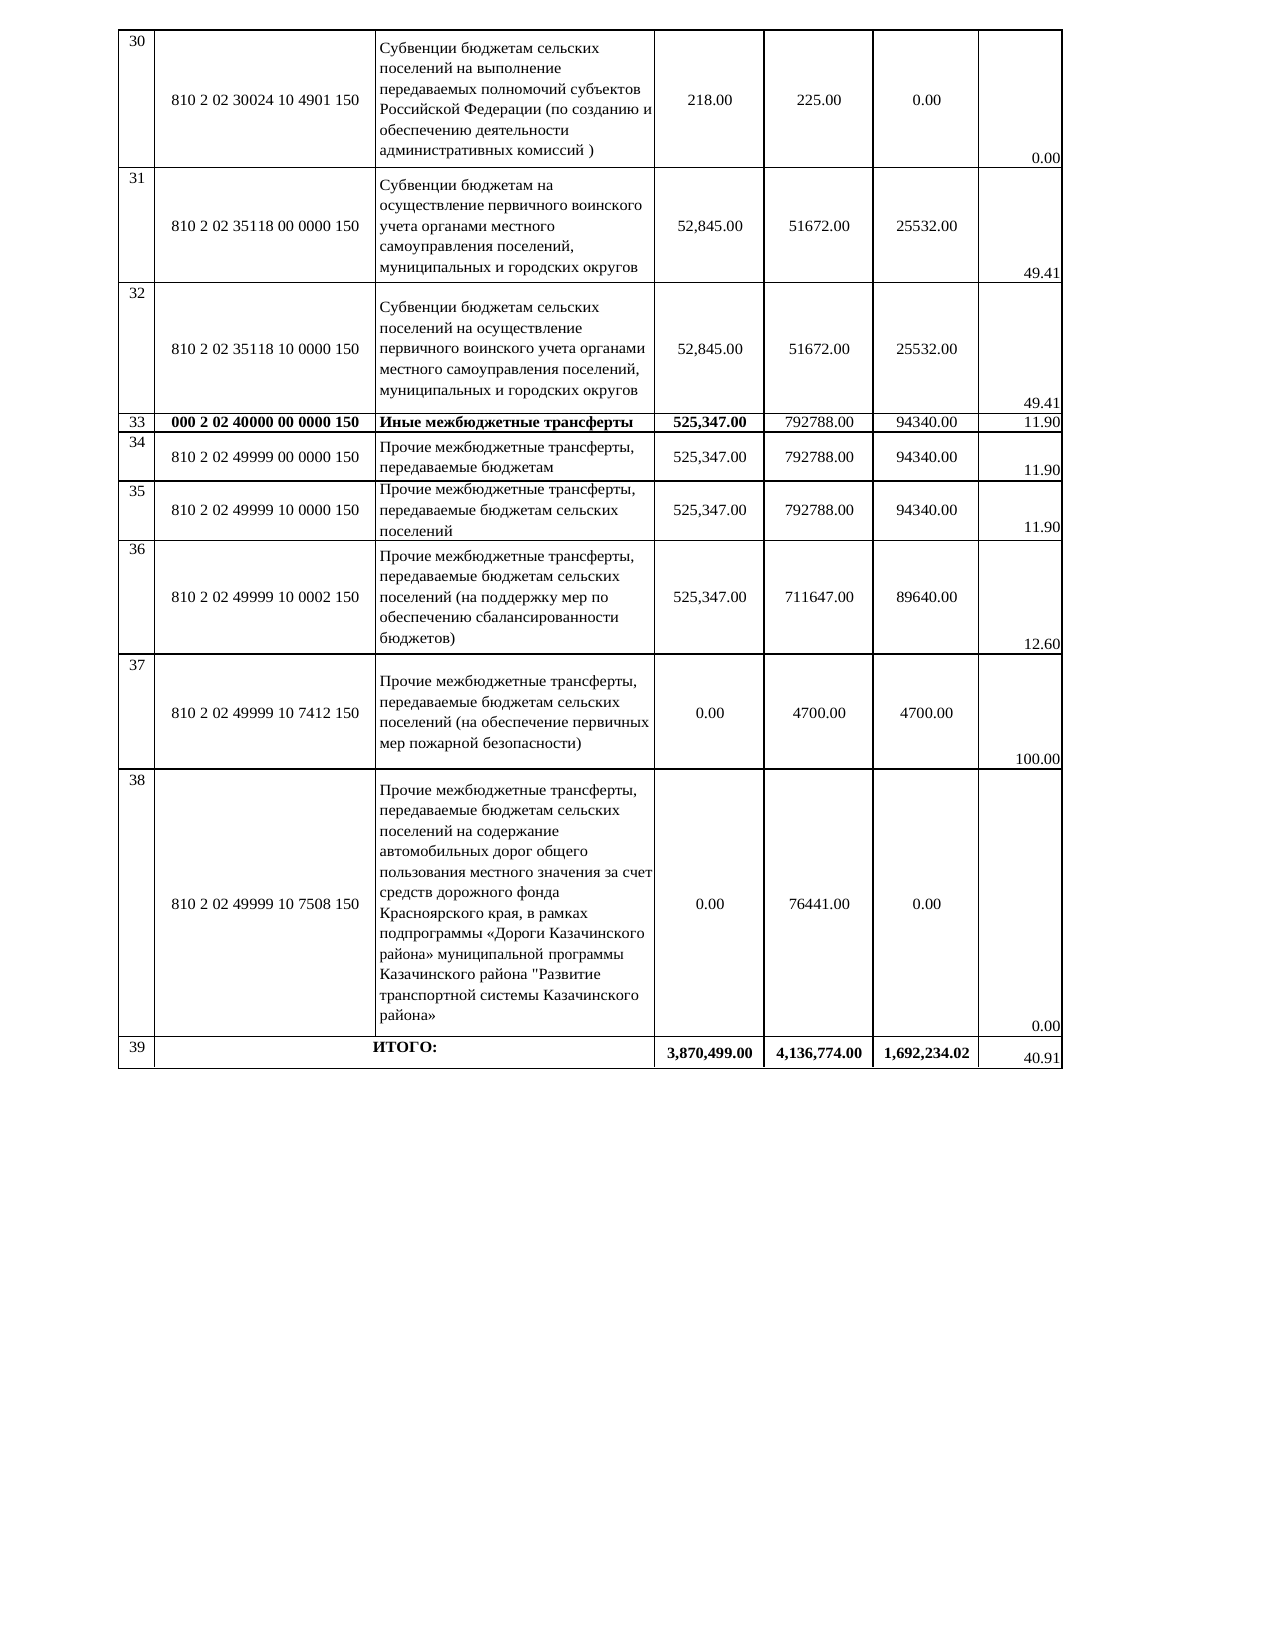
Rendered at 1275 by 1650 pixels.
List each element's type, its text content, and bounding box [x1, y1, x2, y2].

table_header 0.00 [874, 31, 978, 167]
table_cell 25532.00 [874, 168, 978, 282]
table_cell 49.41 [979, 168, 1061, 282]
table_cell 49.41 [979, 283, 1061, 412]
table_cell 525,347.00 [655, 433, 763, 480]
table_cell 51672.00 [765, 168, 872, 282]
table_cell Прочие межбюджетные трансферты, передаваемые бюджетам сельских поселений (на обеспечение первичных мер пожарной безопасности) [376, 655, 654, 768]
table_cell Субвенции бюджетам на осуществление первичного воинского учета органами местного самоуправления поселений, муниципальных и городских округов [376, 168, 654, 282]
table_cell Прочие межбюджетные трансферты, передаваемые бюджетам сельских поселений (на поддержку мер по обеспечению сбалансированности бюджетов) [376, 541, 654, 653]
table_cell 35 [119, 482, 154, 540]
table_cell 25532.00 [874, 283, 978, 412]
table_cell 31 [119, 168, 154, 282]
table_cell 94340.00 [874, 414, 978, 431]
table_cell 36 [119, 541, 154, 653]
table_header 30 [119, 31, 154, 167]
table_cell 792788.00 [765, 414, 872, 431]
table_header 0.00 [979, 31, 1061, 167]
table_cell 810 2 02 49999 10 0000 150 [155, 482, 375, 540]
table_cell Прочие межбюджетные трансферты, передаваемые бюджетам [376, 433, 654, 480]
table_cell 0.00 [874, 770, 978, 1036]
table_cell 810 2 02 49999 10 7508 150 [155, 770, 375, 1036]
table_cell 810 2 02 49999 10 0002 150 [155, 541, 375, 653]
table_cell 34 [119, 433, 154, 480]
table_cell 12.60 [979, 541, 1061, 653]
table_cell 0.00 [979, 770, 1061, 1036]
table_cell 89640.00 [874, 541, 978, 653]
table_cell 52,845.00 [655, 168, 763, 282]
table_cell 0.00 [655, 655, 763, 768]
table_cell 37 [119, 655, 154, 768]
table_cell 11.90 [979, 482, 1061, 540]
table_cell 810 2 02 49999 10 7412 150 [155, 655, 375, 768]
table_cell 810 2 02 35118 00 0000 150 [155, 168, 375, 282]
table_cell 76441.00 [765, 770, 872, 1036]
table_cell 792788.00 [765, 482, 872, 540]
table_cell Иные межбюджетные трансферты [376, 414, 654, 431]
table_cell 3,870,499.00 [655, 1037, 763, 1067]
table_cell 1,692,234.02 [874, 1037, 978, 1067]
table_header 218.00 [655, 31, 763, 167]
table_cell 39 [119, 1037, 154, 1067]
table_cell 0.00 [655, 770, 763, 1036]
table_cell 792788.00 [765, 433, 872, 480]
table_cell 40.91 [979, 1037, 1061, 1067]
table_cell 100.00 [979, 655, 1061, 768]
table_cell 38 [119, 770, 154, 1036]
table_cell Прочие межбюджетные трансферты, передаваемые бюджетам сельских поселений [376, 482, 654, 540]
table_cell 32 [119, 283, 154, 412]
table_header 225.00 [765, 31, 872, 167]
table_cell Прочие межбюджетные трансферты, передаваемые бюджетам сельских поселений на содержание автомобильных дорог общего пользования местного значения за счет средств дорожного фонда Красноярского края, в рамках подпрограммы «Дороги Казачинского района» муниципальной программы Казачинского района "Развитие транспортной системы Казачинского района» [376, 770, 654, 1036]
table_cell 11.90 [979, 414, 1061, 431]
table_cell 94340.00 [874, 482, 978, 540]
table_header 810 2 02 30024 10 4901 150 [155, 31, 375, 167]
table_cell 810 2 02 35118 10 0000 150 [155, 283, 375, 412]
table_cell 11.90 [979, 433, 1061, 480]
table_cell 33 [119, 414, 154, 431]
table_cell Субвенции бюджетам сельских поселений на осуществление первичного воинского учета органами местного самоуправления поселений, муниципальных и городских округов [376, 283, 654, 412]
table_cell 52,845.00 [655, 283, 763, 412]
table_cell 94340.00 [874, 433, 978, 480]
table_cell 525,347.00 [655, 482, 763, 540]
table_cell 4,136,774.00 [765, 1037, 872, 1067]
table_cell 51672.00 [765, 283, 872, 412]
table_cell ИТОГО: [155, 1037, 654, 1067]
table_header Субвенции бюджетам сельских поселений на выполнение передаваемых полномочий субъектов Российской Федерации (по созданию и обеспечению деятельности административных комиссий ) [376, 31, 654, 167]
table_cell 525,347.00 [655, 414, 763, 431]
table_cell 000 2 02 40000 00 0000 150 [155, 414, 375, 431]
table_cell 810 2 02 49999 00 0000 150 [155, 433, 375, 480]
table_cell 4700.00 [874, 655, 978, 768]
table_cell 525,347.00 [655, 541, 763, 653]
table_cell 711647.00 [765, 541, 872, 653]
table_cell 4700.00 [765, 655, 872, 768]
